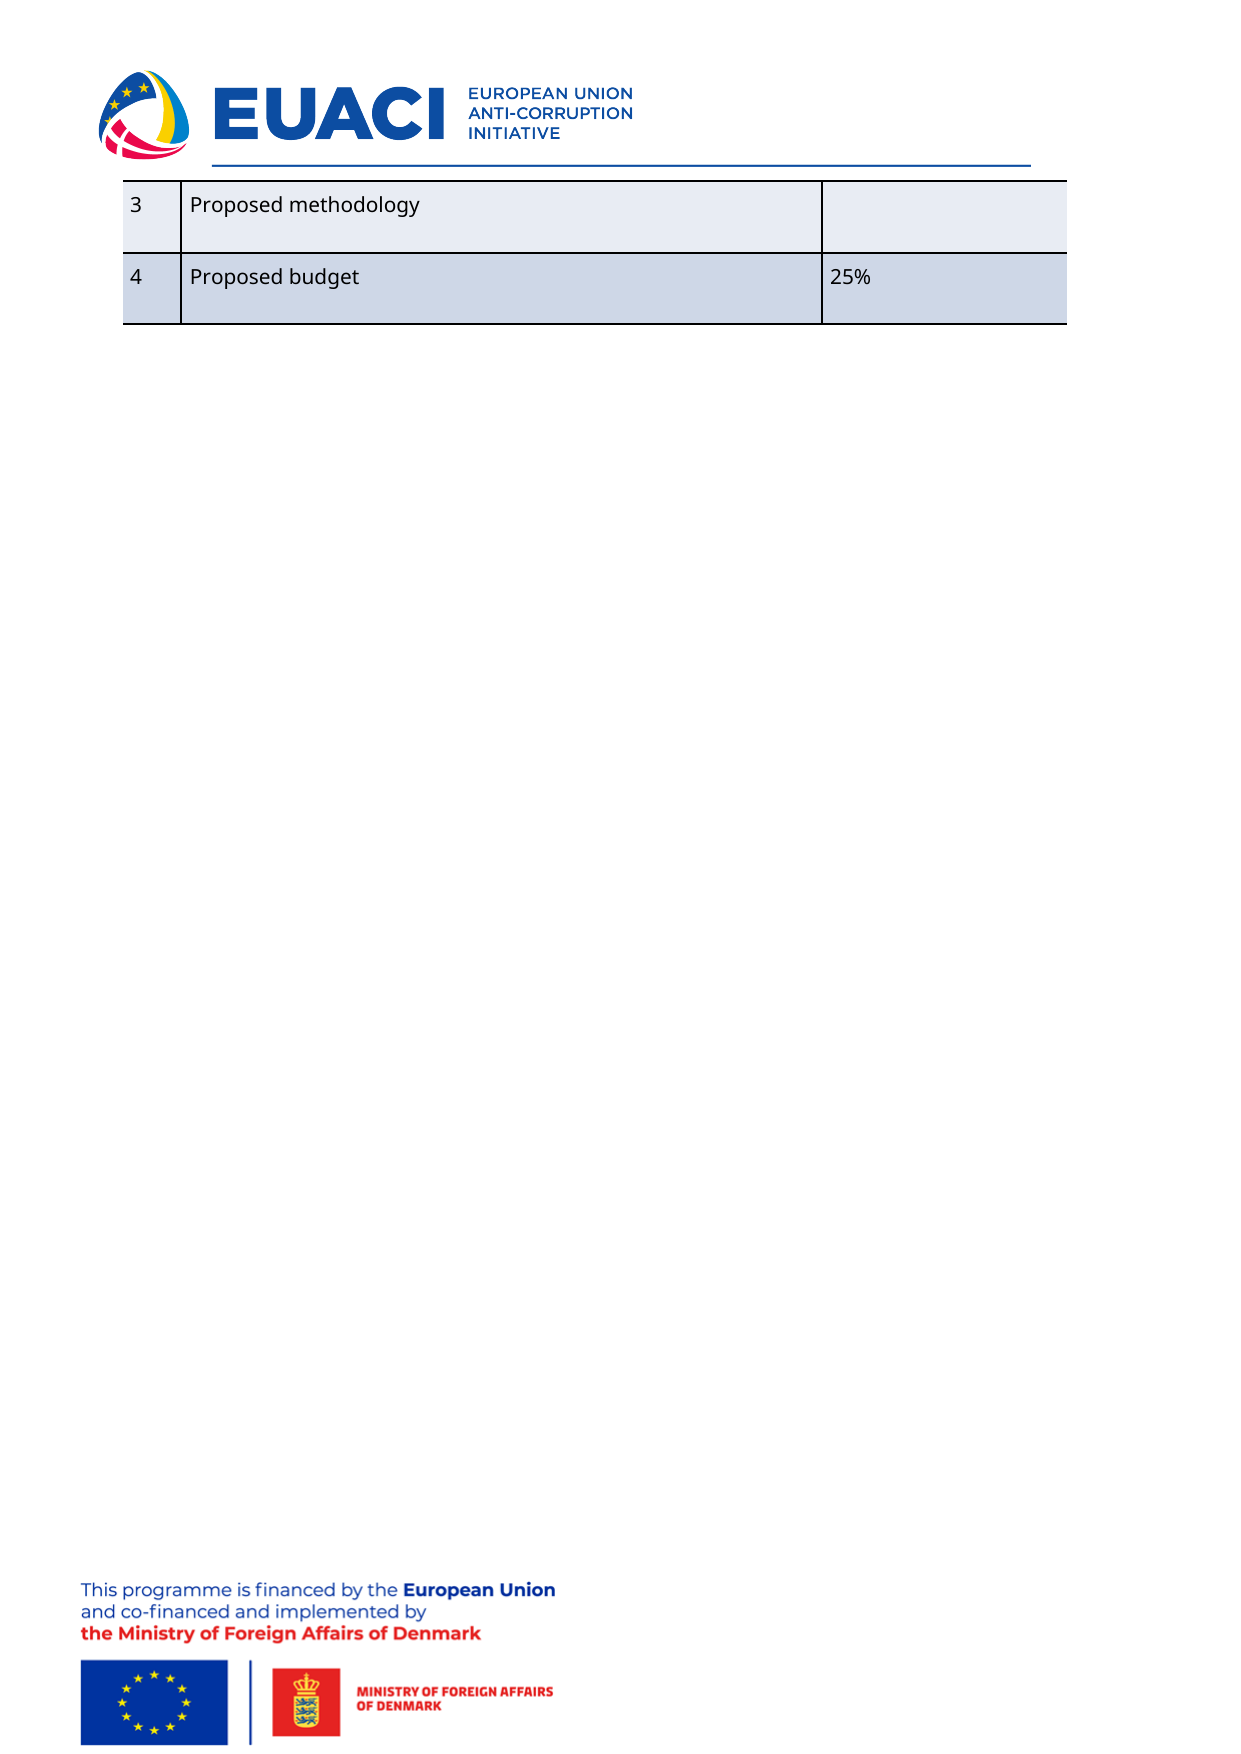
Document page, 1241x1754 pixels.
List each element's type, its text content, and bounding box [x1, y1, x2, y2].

picture [90, 33, 1036, 170]
table_cell Proposed methodology [182, 182, 821, 252]
table_cell 10% [823, 182, 1067, 252]
table_cell Proposed budget [182, 254, 821, 323]
picture [75, 1571, 586, 1754]
table_cell 25% [823, 254, 1067, 323]
table_cell 3 [123, 182, 180, 252]
table_cell 4 [123, 254, 180, 323]
